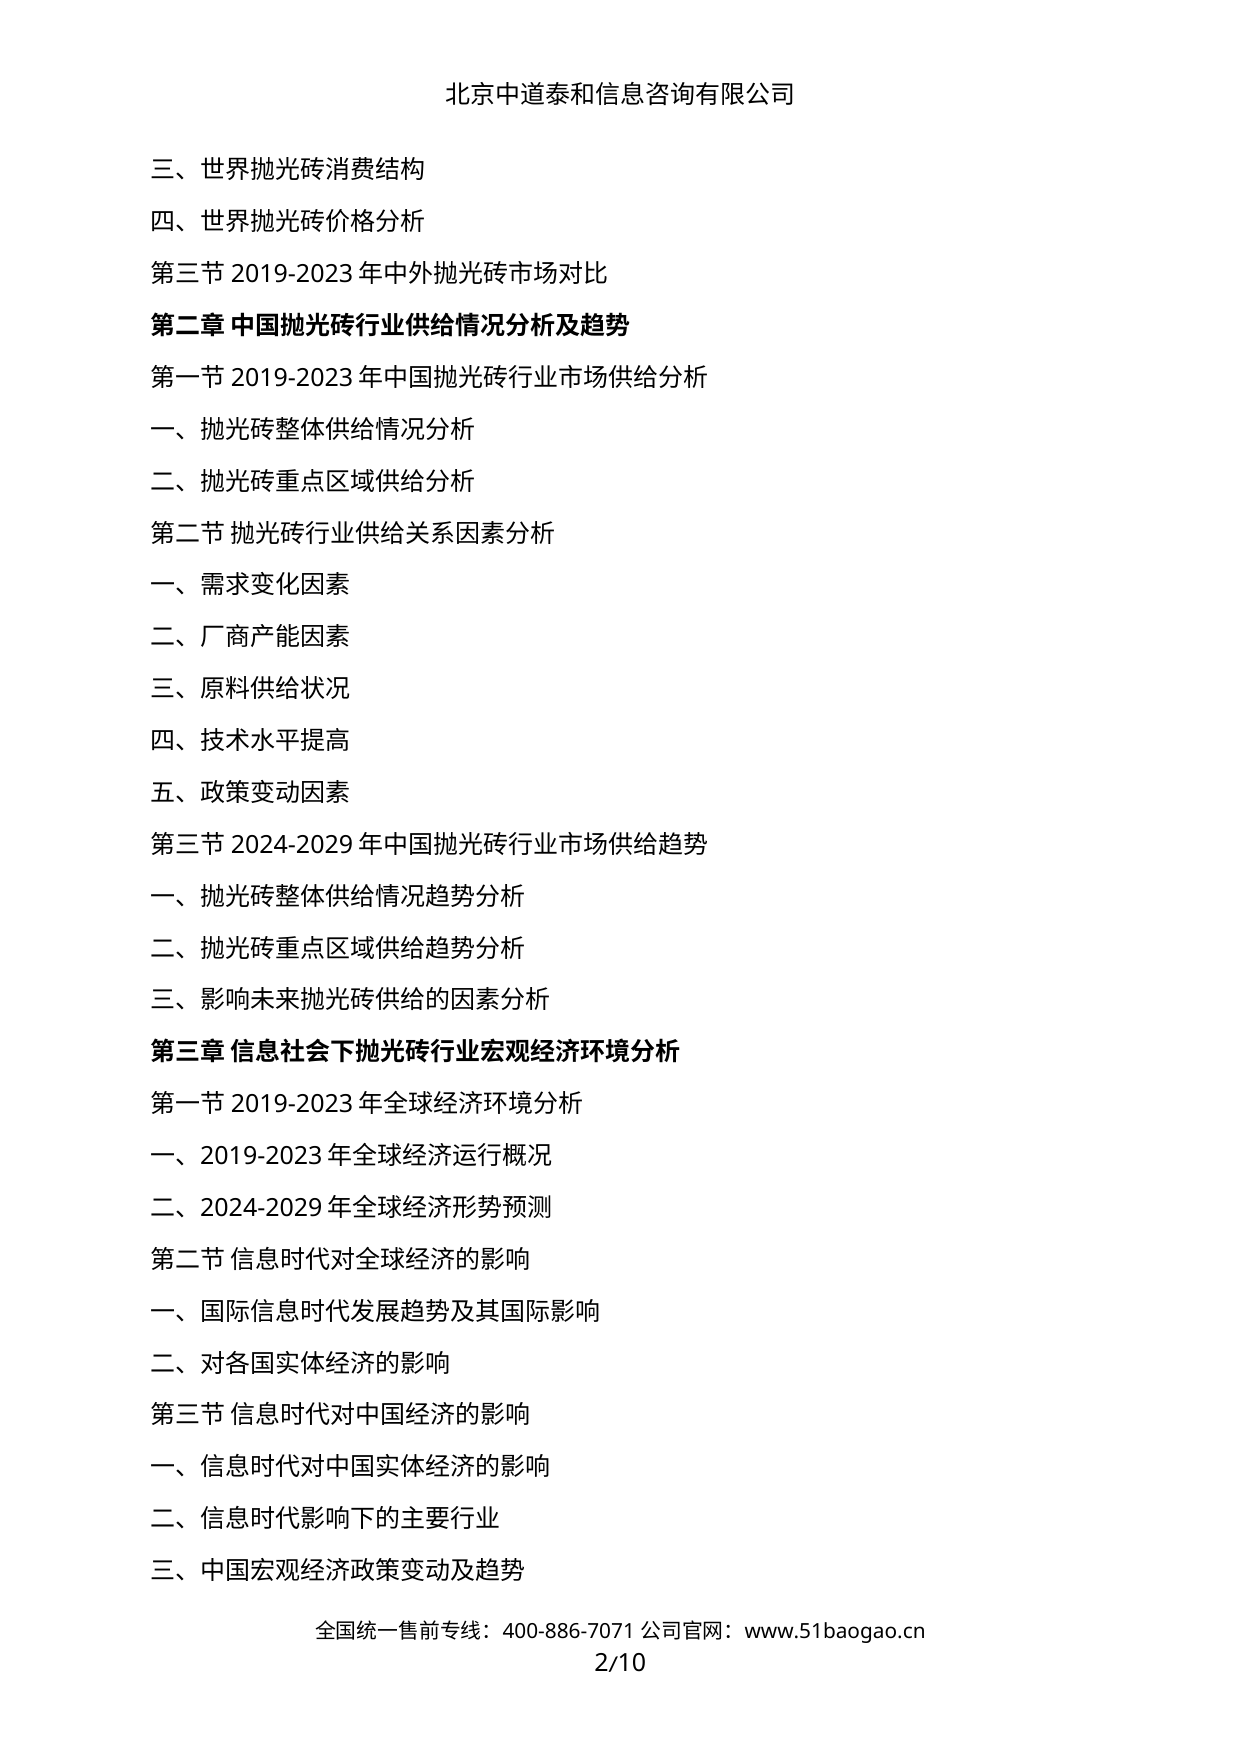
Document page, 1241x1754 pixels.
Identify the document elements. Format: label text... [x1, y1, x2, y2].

text 二、抛光砖重点区域供给分析 [150, 461, 1090, 497]
text 三、中国宏观经济政策变动及趋势 [150, 1551, 1090, 1587]
text 第二节 信息时代对全球经济的影响 [150, 1239, 1090, 1276]
text 二、信息时代影响下的主要行业 [150, 1499, 1090, 1535]
text 第三节 信息时代对中国经济的影响 [150, 1395, 1090, 1431]
text 一、国际信息时代发展趋势及其国际影响 [150, 1291, 1090, 1327]
text 第二节 抛光砖行业供给关系因素分析 [150, 513, 1090, 549]
text 四、世界抛光砖价格分析 [150, 202, 1090, 238]
text 二、抛光砖重点区域供给趋势分析 [150, 928, 1090, 964]
text 一、抛光砖整体供给情况趋势分析 [150, 876, 1090, 912]
text 第三章 信息社会下抛光砖行业宏观经济环境分析 [150, 1032, 1090, 1068]
text 第三节 2024-2029年中国抛光砖行业市场供给趋势 [150, 824, 1090, 861]
text 三、影响未来抛光砖供给的因素分析 [150, 980, 1090, 1016]
text 二、2024-2029年全球经济形势预测 [150, 1187, 1090, 1224]
text 四、技术水平提高 [150, 721, 1090, 757]
text 第一节 2019-2023年全球经济环境分析 [150, 1084, 1090, 1120]
text 一、抛光砖整体供给情况分析 [150, 409, 1090, 446]
text 五、政策变动因素 [150, 772, 1090, 809]
text 三、世界抛光砖消费结构 [150, 150, 1090, 186]
text 第一节 2019-2023年中国抛光砖行业市场供给分析 [150, 357, 1090, 394]
text 第二章 中国抛光砖行业供给情况分析及趋势 [150, 306, 1090, 342]
text 一、2019-2023年全球经济运行概况 [150, 1136, 1090, 1172]
text 第三节 2019-2023年中外抛光砖市场对比 [150, 254, 1090, 290]
text 二、对各国实体经济的影响 [150, 1343, 1090, 1379]
text 二、厂商产能因素 [150, 617, 1090, 653]
text 三、原料供给状况 [150, 669, 1090, 705]
text 一、需求变化因素 [150, 565, 1090, 601]
text 一、信息时代对中国实体经济的影响 [150, 1447, 1090, 1483]
